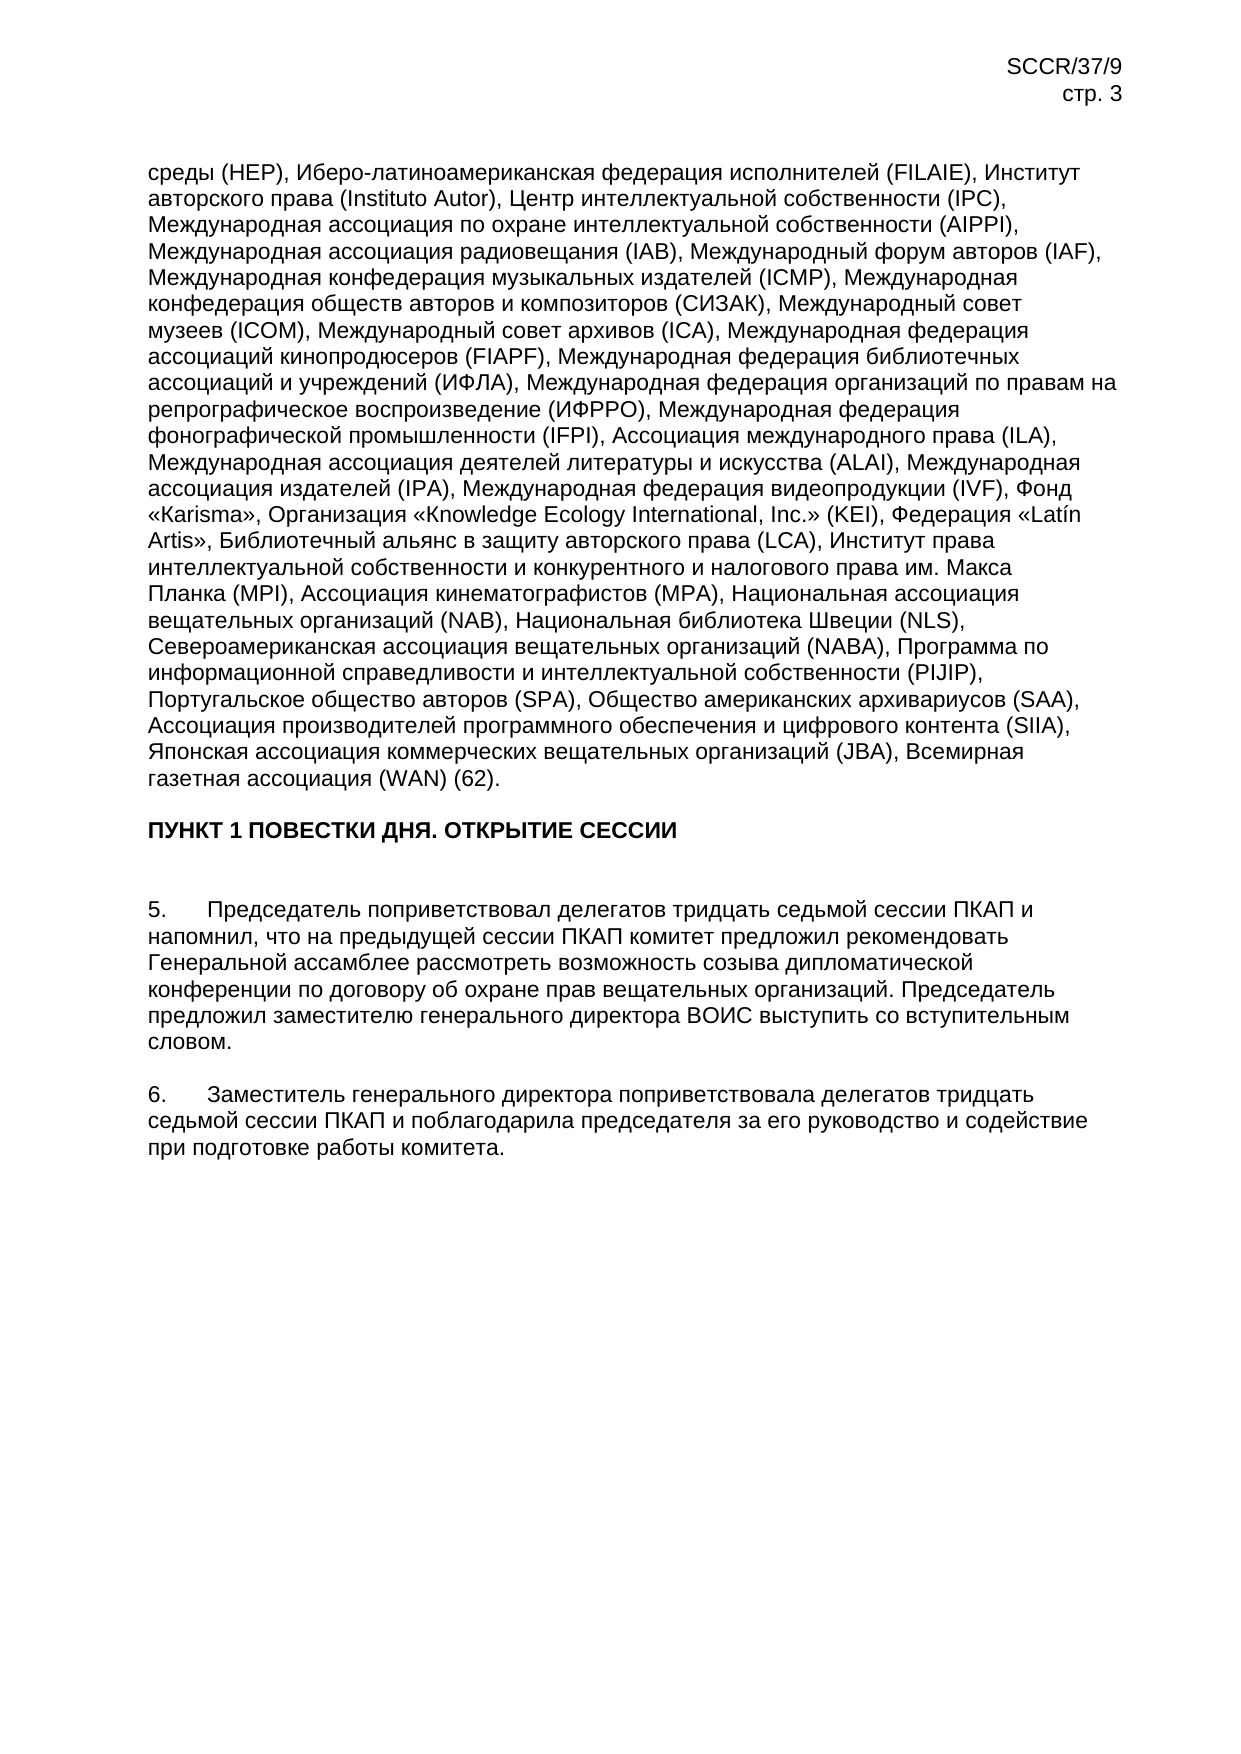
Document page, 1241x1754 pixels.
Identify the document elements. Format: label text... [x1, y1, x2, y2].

list Председатель поприветствовал делегатов тридцать седьмой сессии ПКАП и напомнил, что на предыдущей сессии ПКАП комитет предложил рекомендовать Генеральной ассамблее рассмотреть возможность созыва дипломатической конференции по договору об охране прав вещательных организаций. Председатель предложил заместителю генерального директора ВОИС выступить со вступительным словом. [148, 896, 1122, 1054]
text ПУНКТ 1 ПОВЕСТКИ ДНЯ. ОТКРЫТИЕ СЕССИИ [148, 817, 1122, 844]
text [148, 158, 1122, 791]
list Заместитель генерального директора поприветствовала делегатов тридцать седьмой сессии ПКАП и поблагодарила председателя за его руководство и содействие при подготовке работы комитета. [148, 1081, 1122, 1160]
